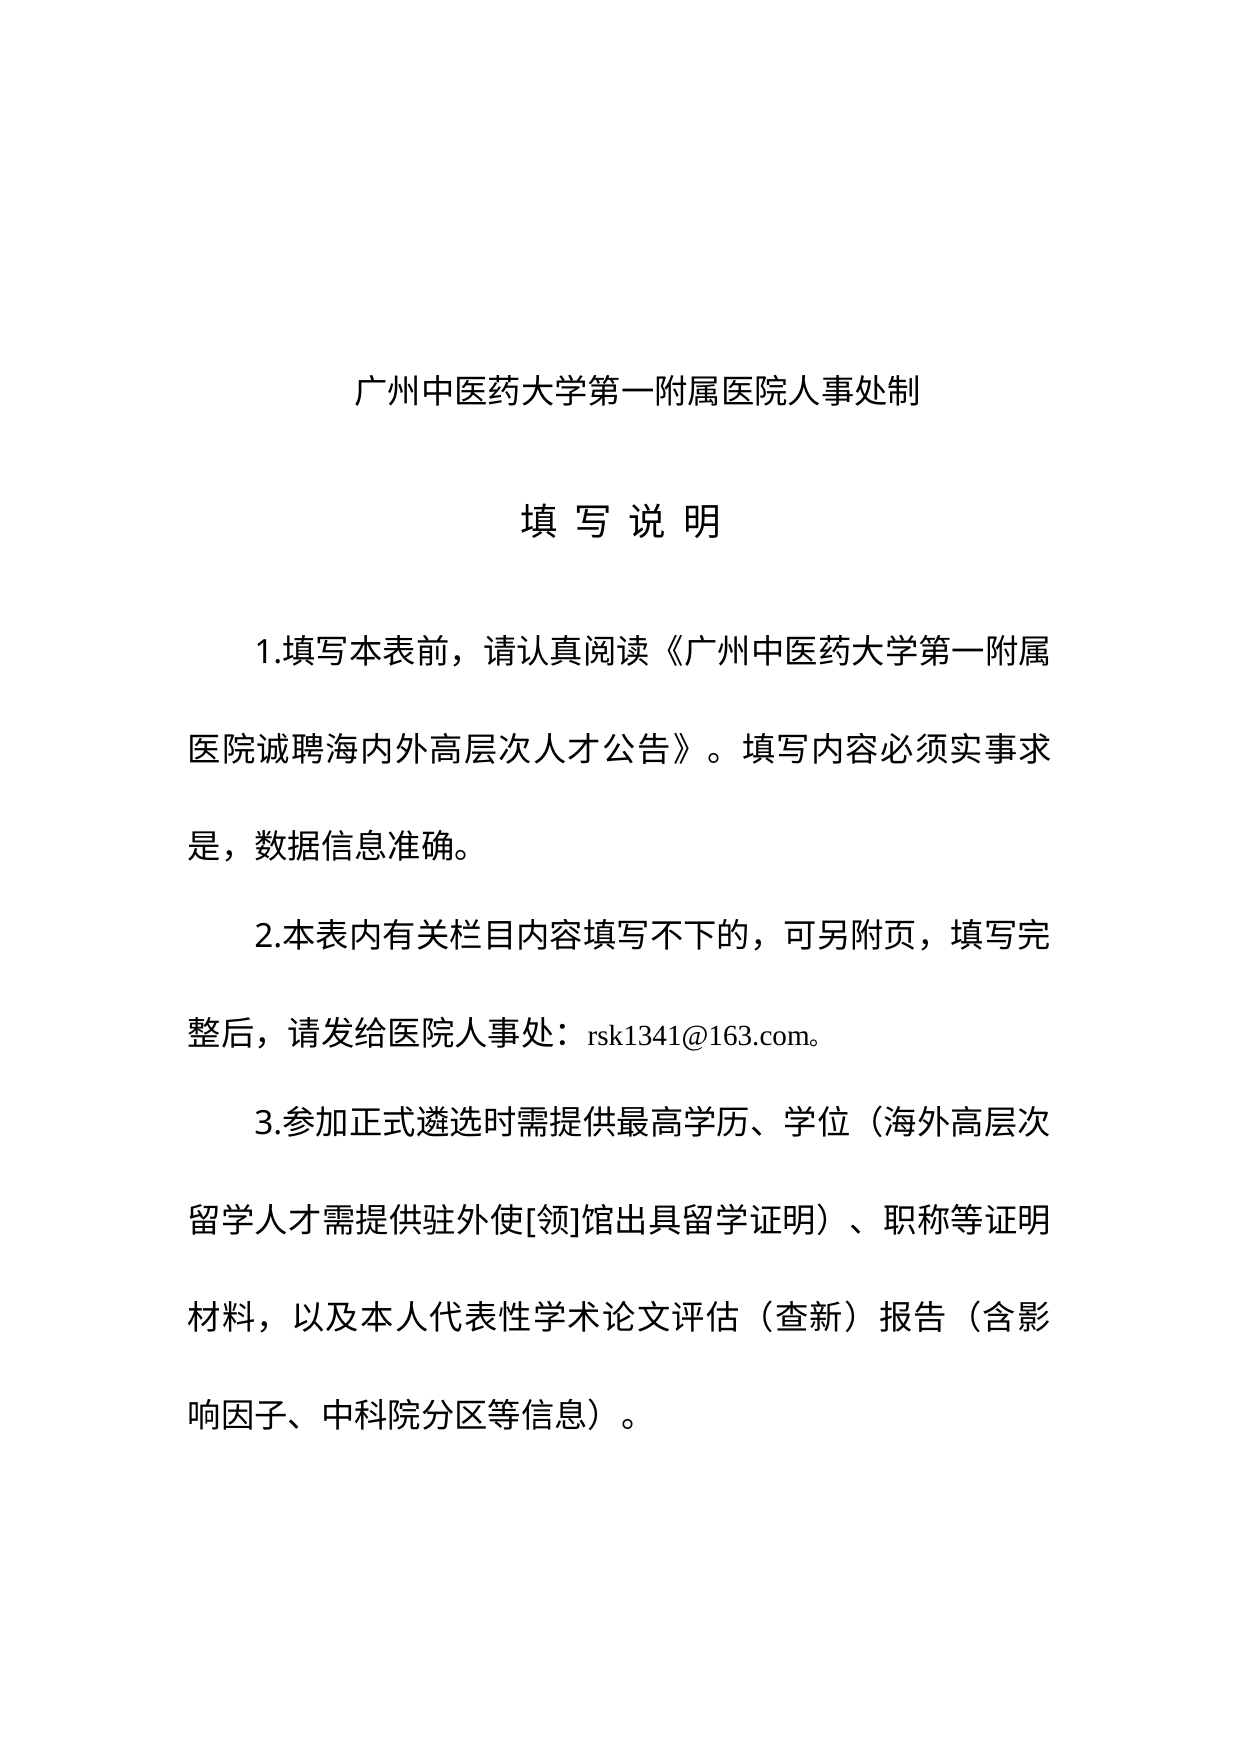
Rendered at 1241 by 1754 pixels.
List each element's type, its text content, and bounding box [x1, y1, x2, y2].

text 3.参加正式遴选时需提供最高学历、学位（海外高层次留学人才需提供驻外使[领]馆出具留学证明）、职称等证明材料，以及本人代表性学术论文评估（查新）报告（含影响因子、中科院分区等信息）。 [187, 1088, 1053, 1445]
text 广州中医药大学第一附属医院人事处制 [187, 357, 1053, 422]
text 填 写 说 明 [187, 487, 1053, 552]
text 2.本表内有关栏目内容填写不下的，可另附页，填写完整后，请发给医院人事处：rsk1341@163.com。 [187, 901, 1053, 1063]
text 1.填写本表前，请认真阅读《广州中医药大学第一附属医院诚聘海内外高层次人才公告》。填写内容必须实事求是，数据信息准确。 [187, 617, 1053, 877]
